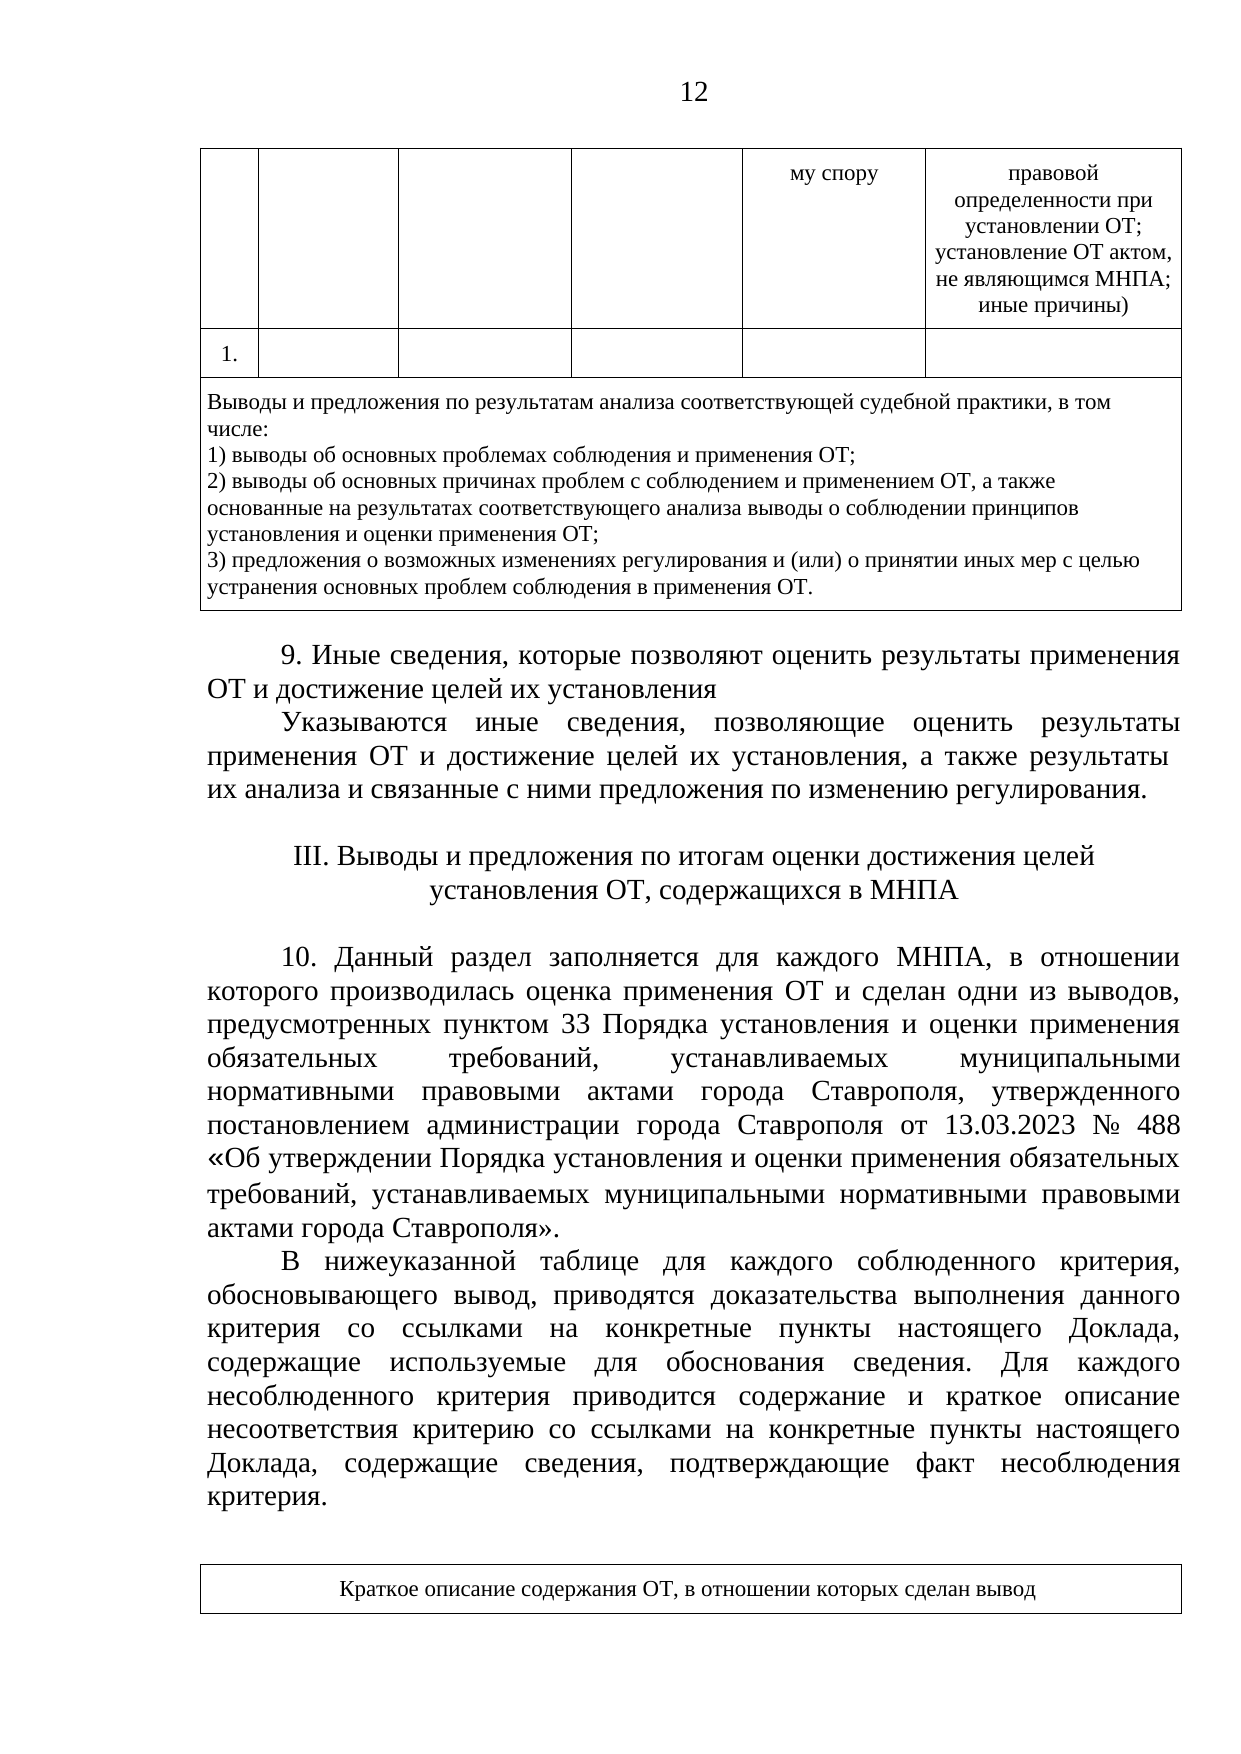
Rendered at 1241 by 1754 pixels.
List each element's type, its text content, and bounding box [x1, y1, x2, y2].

table_cell Выводы и предложения по результатам анализа соответствующей судебной практики, в том числе: 1) выводы об основных проблемах соблюдения и применения ОТ; 2) выводы об основных причинах проблем с соблюдением и применением ОТ, а также основанные на результатах соответствующего анализа выводы о соблюдении принципов установления и оценки применения ОТ; 3) предложения о возможных изменениях регулирования и (или) о принятии иных мер с целью устранения основных проблем соблюдения в применения ОТ. [201, 378, 1181, 610]
text 10. Данный раздел заполняется для каждого МНПА, в отношении которого производилась оценка применения ОТ и сделан одни из выводов, предусмотренных пунктом 33 Порядка установления и оценки применения обязательных требований, устанавливаемых муниципальными нормативными правовыми актами города Ставрополя, утвержденного постановлением администрации города Ставрополя от 13.03.2023 № 488 «Об утверждении Порядка установления и оценки применения обязательных требований, устанавливаемых муниципальными нормативными правовыми актами города Ставрополя». [207, 939, 1181, 1243]
text Указываются иные сведения, позволяющие оценить результаты применения ОТ и достижение целей их установления, а также результаты их анализа и связанные с ними предложения по изменению регулирования. [207, 704, 1181, 805]
table_cell 1. [201, 329, 258, 377]
text В нижеуказанной таблице для каждого соблюденного критерия, обосновывающего вывод, приводятся доказательства выполнения данного критерия со ссылками на конкретные пункты настоящего Доклада, содержащие используемые для обоснования сведения. Для каждого несоблюденного критерия приводится содержание и краткое описание несоответствия критерию со ссылками на конкретные пункты настоящего Доклада, содержащие сведения, подтверждающие факт несоблюдения критерия. [207, 1243, 1181, 1512]
text III. Выводы и предложения по итогам оценки достижения целей установления ОТ, содержащихся в МНПА [207, 838, 1181, 906]
table_cell [572, 329, 742, 377]
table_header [201, 1565, 1181, 1612]
table_cell [743, 329, 925, 377]
table_cell [926, 329, 1181, 377]
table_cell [743, 149, 925, 328]
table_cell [572, 149, 742, 328]
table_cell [399, 149, 571, 328]
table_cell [926, 149, 1181, 328]
table_cell [259, 329, 398, 377]
table_cell [399, 329, 571, 377]
text 9. Иные сведения, которые позволяют оценить результаты применения ОТ и достижение целей их установления [207, 637, 1181, 704]
